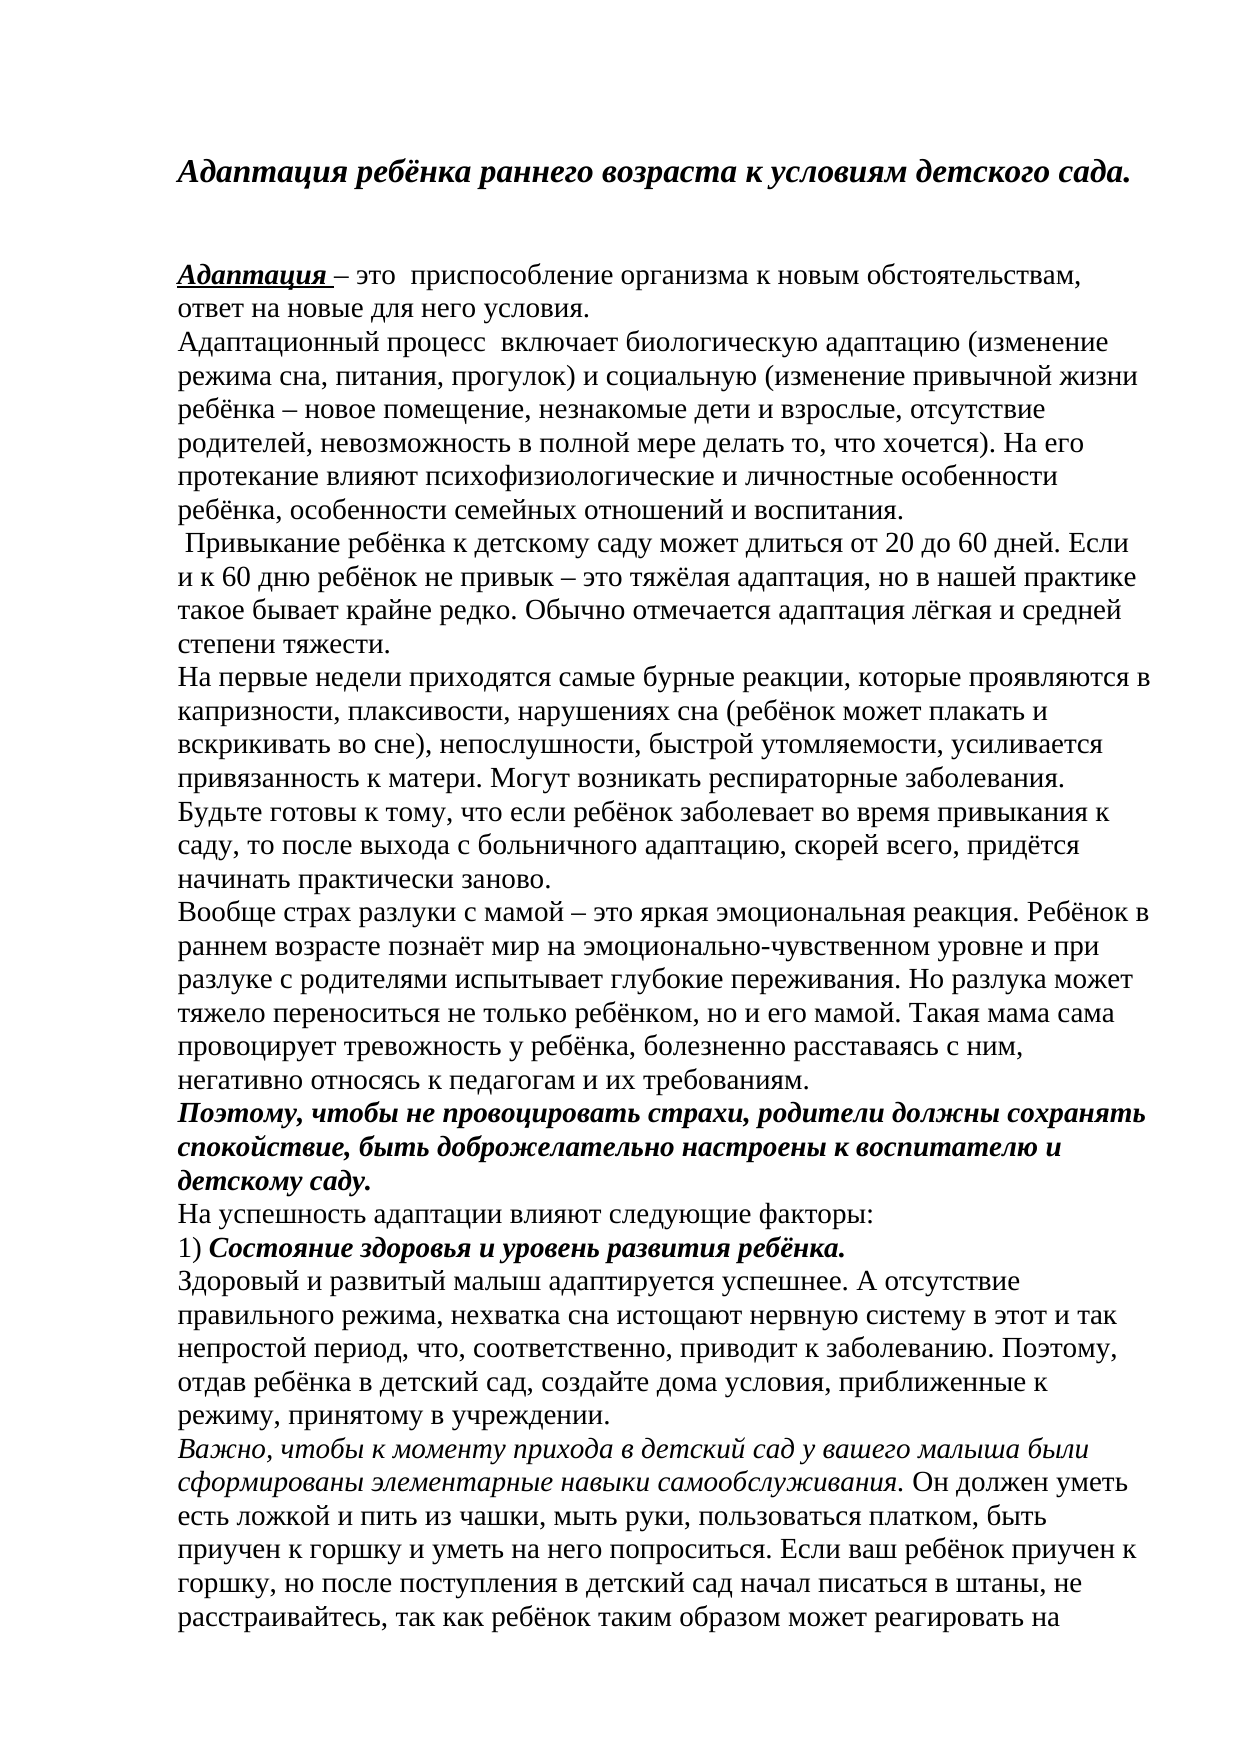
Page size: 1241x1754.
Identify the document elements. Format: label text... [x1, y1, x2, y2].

text Адаптационный процесс включает биологическую адаптацию (изменение режима сна, питания, прогулок) и социальную (изменение привычной жизни ребёнка – новое помещение, незнакомые дети и взрослые, отсутствие родителей, невозможность в полной мере делать то, что хочется). На его протекание влияют психофизиологические и личностные особенности ребёнка, особенности семейных отношений и воспитания. [177, 324, 1152, 525]
text Вообще страх разлуки с мамой – это яркая эмоциональная реакция. Ребёнок в раннем возрасте познаёт мир на эмоционально-чувственном уровне и при разлуке с родителями испытывает глубокие переживания. Но разлука может тяжело переноситься не только ребёнком, но и его мамой. Такая мама сама провоцирует тревожность у ребёнка, болезненно расставаясь с ним, негативно относясь к педагогам и их требованиям. [177, 894, 1152, 1096]
text Адаптация ребёнка раннего возраста к условиям детского сада. [177, 152, 1152, 190]
text Привыкание ребёнка к детскому саду может длиться от 20 до 60 дней. Если и к 60 дню ребёнок не привык – это тяжёлая адаптация, но в нашей практике такое бывает крайне редко. Обычно отмечается адаптация лёгкая и средней степени тяжести. [177, 525, 1152, 659]
text На первые недели приходятся самые бурные реакции, которые проявляются в капризности, плаксивости, нарушениях сна (ребёнок может плакать и вскрикивать во сне), непослушности, быстрой утомляемости, усиливается привязанность к матери. Могут возникать респираторные заболевания. Будьте готовы к тому, что если ребёнок заболевает во время привыкания к саду, то после выхода с больничного адаптацию, скорей всего, придётся начинать практически заново. [177, 659, 1152, 894]
text На успешность адаптации влияют следующие факторы: [177, 1196, 1152, 1230]
text 1) Состояние здоровья и уровень развития ребёнка. [177, 1230, 1152, 1263]
text Поэтому, чтобы не провоцировать страхи, родители должны сохранять спокойствие, быть доброжелательно настроены к воспитателю и детскому саду. [177, 1096, 1152, 1196]
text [177, 1431, 1152, 1632]
text Здоровый и развитый малыш адаптируется успешнее. А отсутствие правильного режима, нехватка сна истощают нервную систему в этот и так непростой период, что, соответственно, приводит к заболеванию. Поэтому, отдав ребёнка в детский сад, создайте дома условия, приближенные к режиму, принятому в учреждении. [177, 1263, 1152, 1431]
text Адаптация – это приспособление организма к новым обстоятельствам, ответ на новые для него условия. [177, 257, 1152, 324]
